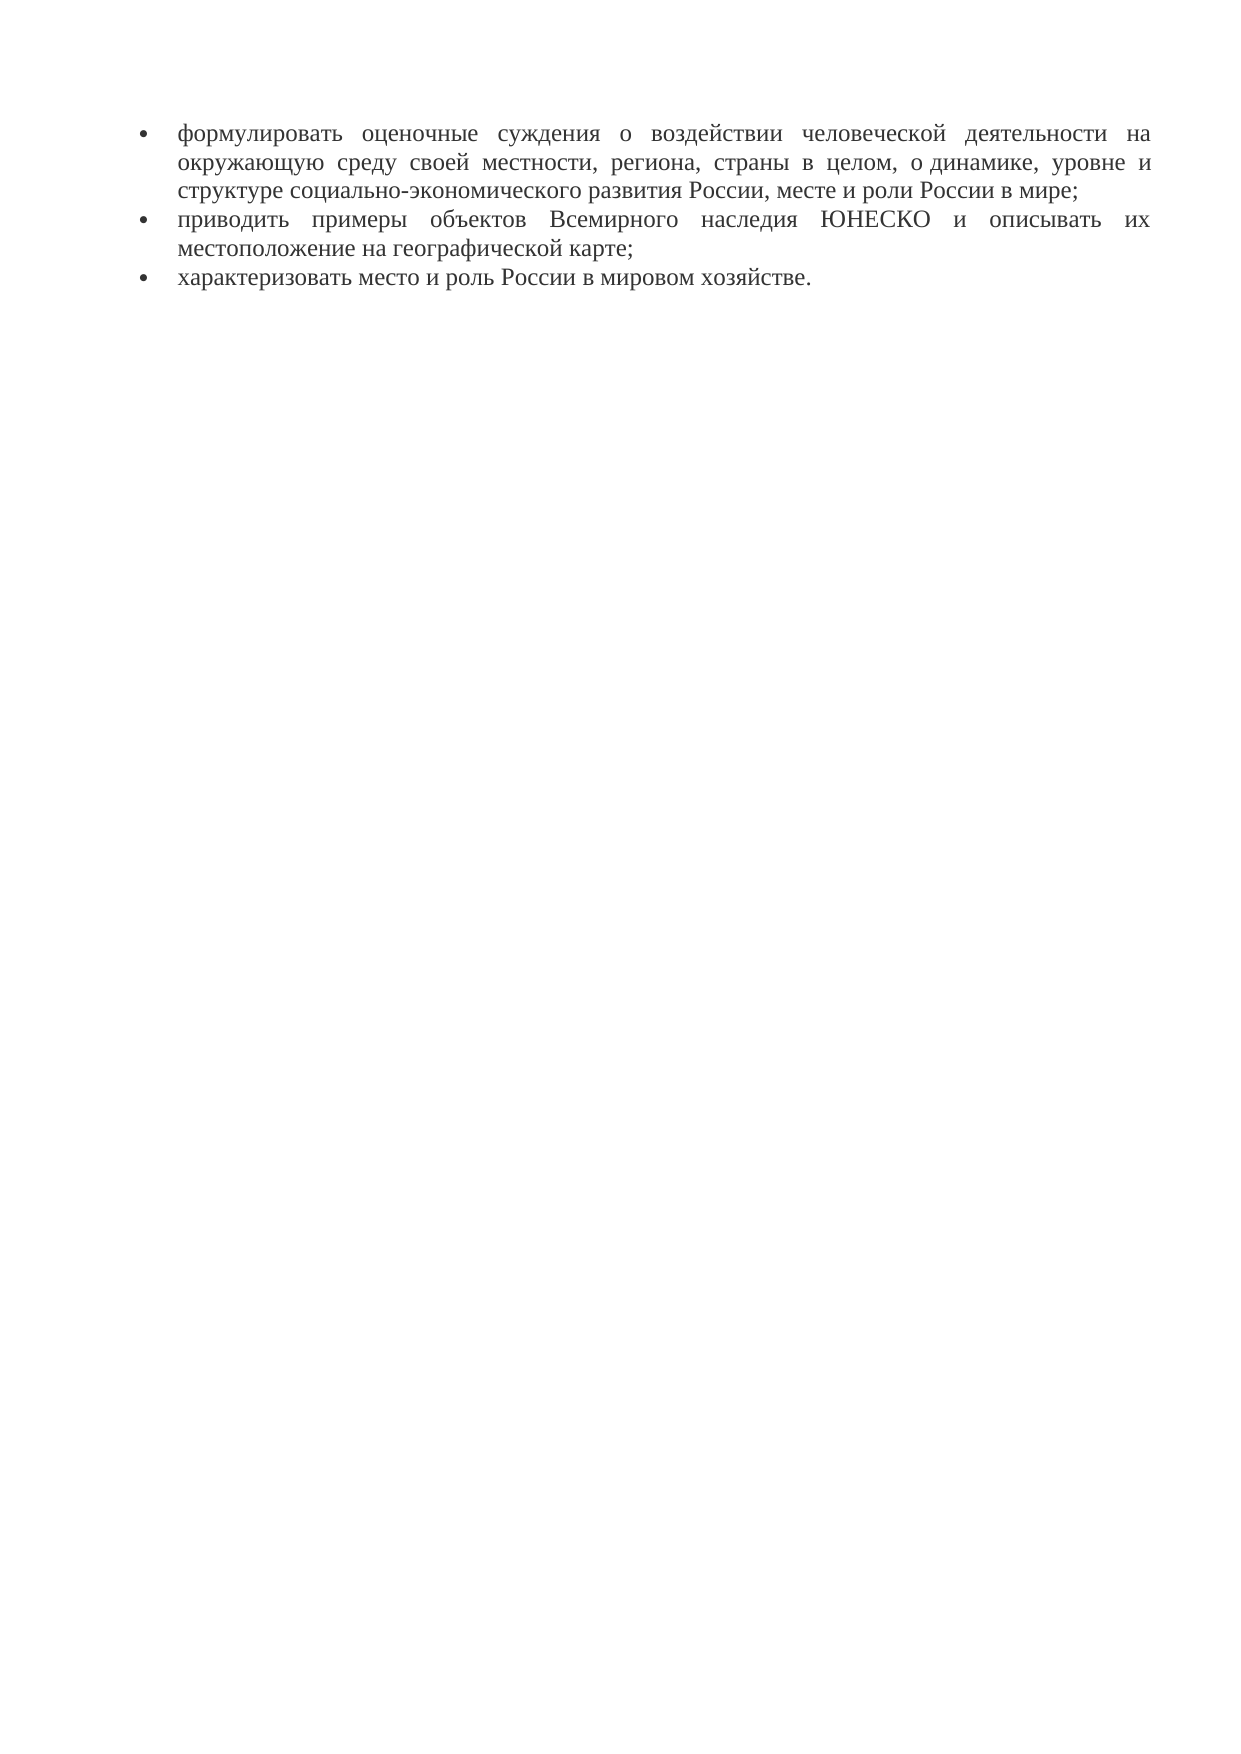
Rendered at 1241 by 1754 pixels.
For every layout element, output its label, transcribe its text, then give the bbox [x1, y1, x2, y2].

list формулировать оценочные суждения о воздействии человеческой деятельности на окружающую среду своей местности, региона, страны в целом, о динамике, уровне и структуре социально-экономического развития России, месте и роли России в мире; [140, 118, 1152, 204]
list характеризовать место и роль России в мировом хозяйстве. [140, 262, 1152, 291]
list приводить примеры объектов Всемирного наследия ЮНЕСКО и описывать их местоположение на географической карте; [140, 204, 1152, 262]
